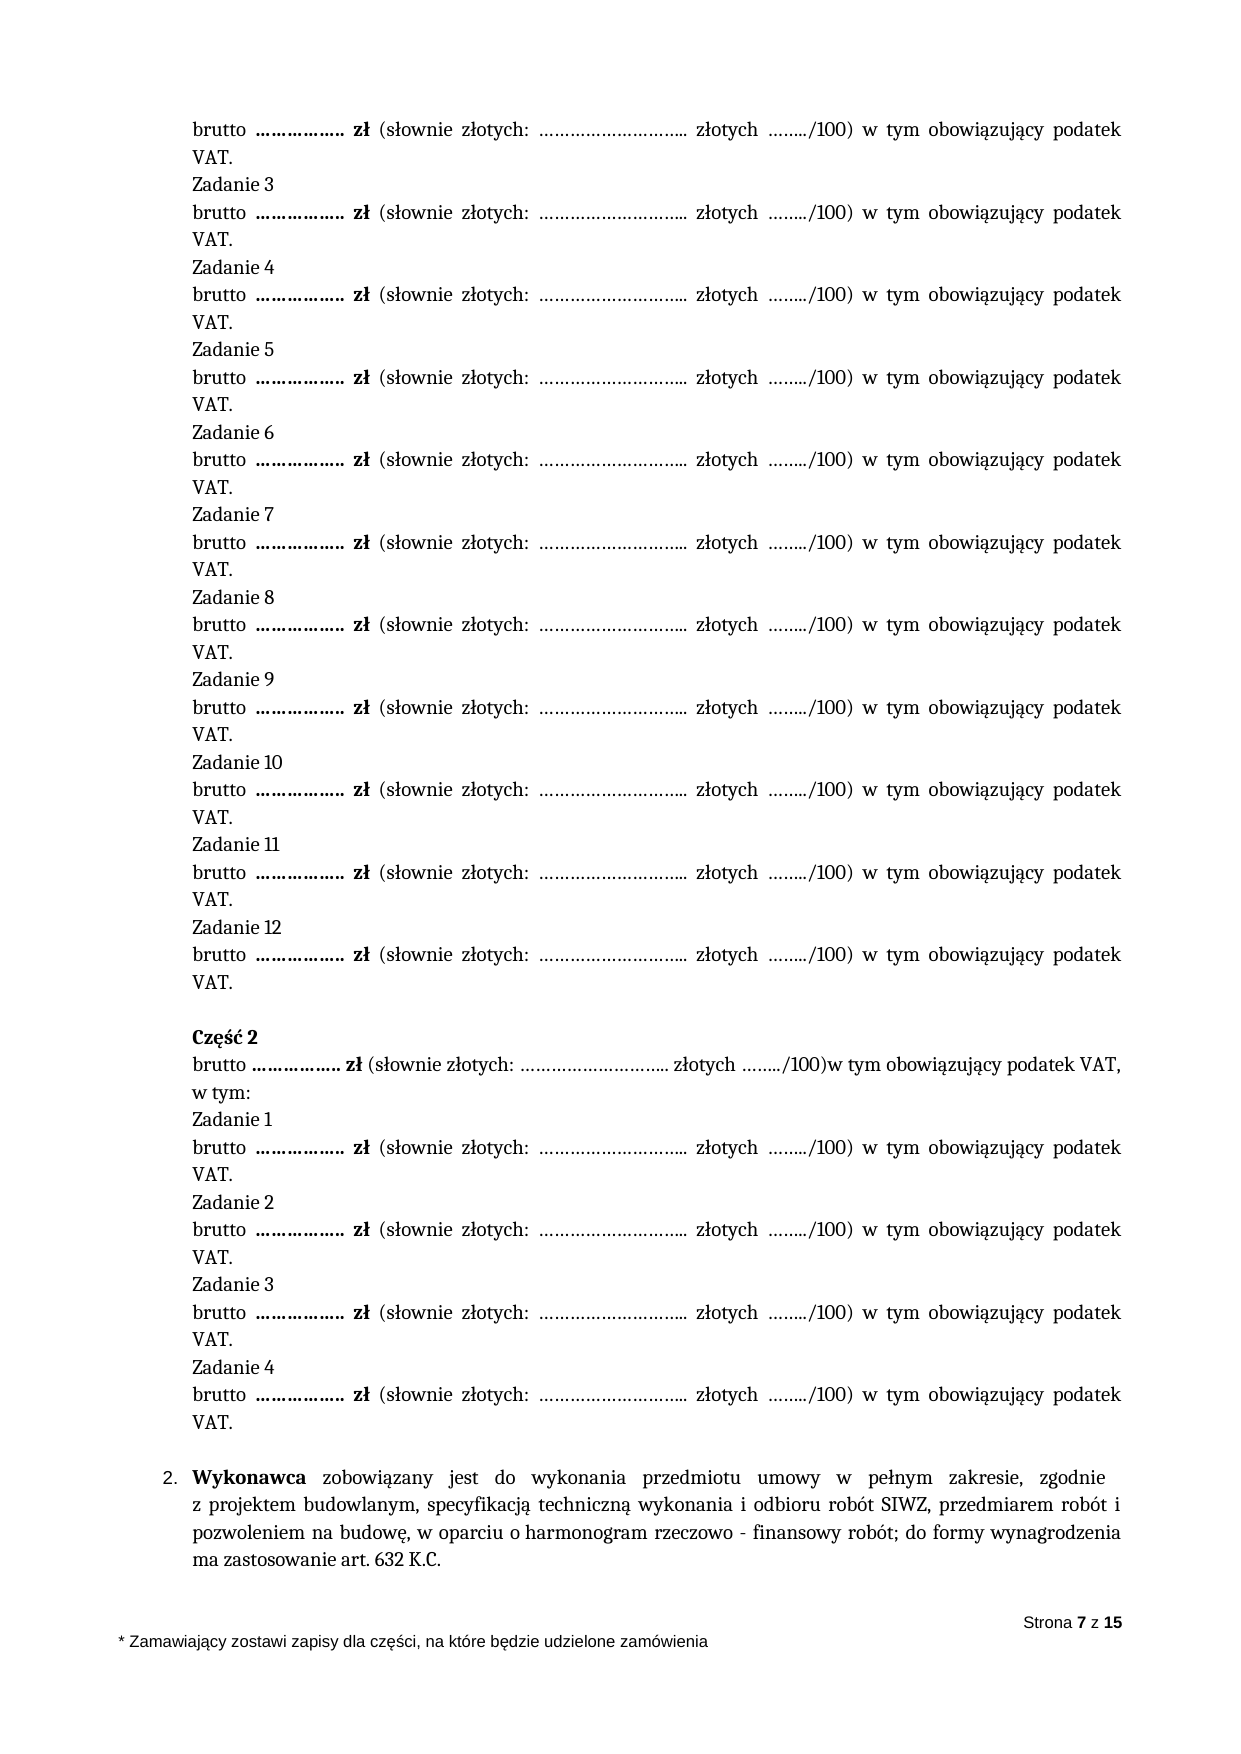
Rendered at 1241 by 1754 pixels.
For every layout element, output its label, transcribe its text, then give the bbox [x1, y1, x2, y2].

text brutto …………….. zł (słownie złotych: ……………………….. złotych ……../100) w tym obowiązujący podatek VAT. [192, 1383, 1122, 1434]
text Zadanie 2 [192, 1191, 1122, 1214]
text brutto …………….. zł (słownie złotych: ……………………….. złotych ……../100) w tym obowiązujący podatek VAT. [192, 861, 1122, 912]
text Zadanie 6 [192, 421, 1122, 444]
text Zadanie 12 [192, 916, 1122, 939]
text brutto …………….. zł (słownie złotych: ……………………….. złotych ……../100) w tym obowiązujący podatek VAT. [192, 778, 1122, 829]
text Zadanie 1 [192, 1108, 1122, 1132]
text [192, 118, 1122, 169]
text Zadanie 3 [192, 1273, 1122, 1297]
text Zadanie 3 [192, 173, 1122, 197]
text brutto …………….. zł (słownie złotych: ……………………….. złotych ……../100) w tym obowiązujący podatek VAT. [192, 1301, 1122, 1352]
text Zadanie 9 [192, 668, 1122, 692]
text brutto …………….. zł (słownie złotych: ……………………….. złotych ……../100) w tym obowiązujący podatek VAT. [192, 613, 1122, 664]
text brutto …………….. zł (słownie złotych: ……………………….. złotych ……../100) w tym obowiązujący podatek VAT. [192, 366, 1122, 417]
text brutto …………….. zł (słownie złotych: ……………………….. złotych ……../100) w tym obowiązujący podatek VAT. [192, 531, 1122, 582]
text brutto …………….. zł (słownie złotych: ……………………….. złotych ……../100) w tym obowiązujący podatek VAT. [192, 943, 1122, 994]
list Wykonawca zobowiązany jest do wykonania przedmiotu umowy w pełnym zakresie, zgodnie z projektem budowlanym, specyfikacją techniczną wykonania i odbioru robót SIWZ, przedmiarem robót i pozwoleniem na budowę, w oparciu o harmonogram rzeczowo - finansowy robót; do formy wynagrodzenia ma zastosowanie art. 632 K.C. [162, 1466, 1122, 1572]
text brutto …………….. zł (słownie złotych: ……………………….. złotych ……../100)w tym obowiązujący podatek VAT, w tym: [192, 1053, 1122, 1104]
text Zadanie 10 [192, 751, 1122, 774]
text Zadanie 8 [192, 586, 1122, 609]
text Zadanie 7 [192, 503, 1122, 527]
text Zadanie 11 [192, 833, 1122, 857]
text Zadanie 5 [192, 338, 1122, 362]
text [192, 201, 1122, 252]
text Część 2 [192, 1026, 1122, 1049]
text brutto …………….. zł (słownie złotych: ……………………….. złotych ……../100) w tym obowiązujący podatek VAT. [192, 1136, 1122, 1187]
text brutto …………….. zł (słownie złotych: ……………………….. złotych ……../100) w tym obowiązujący podatek VAT. [192, 1218, 1122, 1269]
text brutto …………….. zł (słownie złotych: ……………………….. złotych ……../100) w tym obowiązujący podatek VAT. [192, 448, 1122, 499]
text Zadanie 4 [192, 1356, 1122, 1379]
text brutto …………….. zł (słownie złotych: ……………………….. złotych ……../100) w tym obowiązujący podatek VAT. [192, 696, 1122, 747]
text brutto …………….. zł (słownie złotych: ……………………….. złotych ……../100) w tym obowiązujący podatek VAT. [192, 283, 1122, 334]
text Zadanie 4 [192, 256, 1122, 279]
